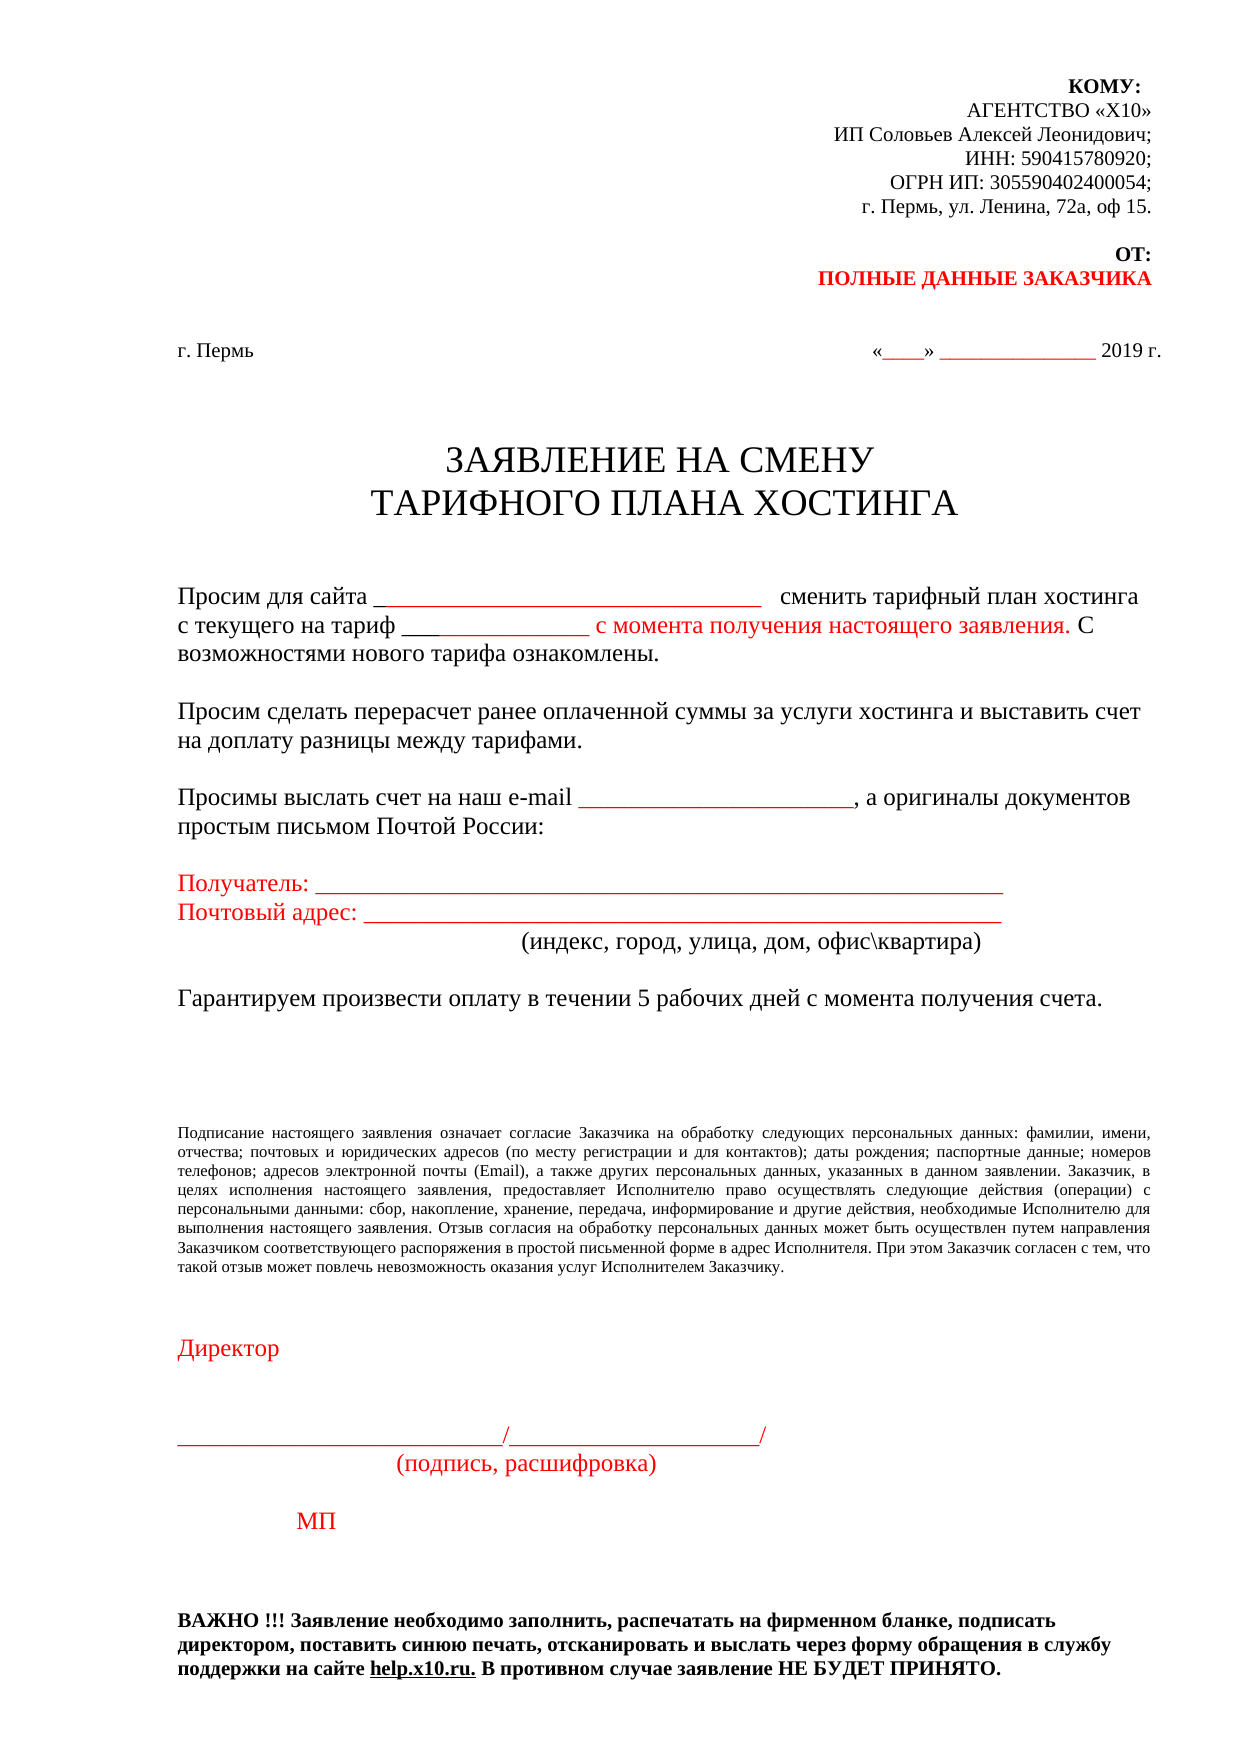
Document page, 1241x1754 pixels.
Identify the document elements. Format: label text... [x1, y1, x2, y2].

text Получатель: _______________________________________________________ [177, 868, 1152, 897]
text ЗАЯВЛЕНИЕ НА СМЕНУ ТАРИФНОГО ПЛАНА ХОСТИНГА [177, 437, 1152, 523]
text Директор [177, 1333, 1152, 1362]
table_header «____» _______________ 2019 г. [669, 339, 1161, 370]
text Подписание настоящего заявления означает согласие Заказчика на обработку следующих персональных данных: фамилии, имени, отчества; почтовых и юридических адресов (по месту регистрации и для контактов); даты рождения; паспортные данные; номеров телефонов; адресов электронной почты (Email), а также других персональных данных, указанных в данном заявлении. Заказчик, в целях исполнения настоящего заявления, предоставляет Исполнителю право осуществлять следующие действия (операции) с персональными данными: сбор, накопление, хранение, передача, информирование и другие действия, необходимые Исполнителю для выполнения настоящего заявления. Отзыв согласия на обработку персональных данных может быть осуществлен путем направления Заказчиком соответствующего распоряжения в простой письменной форме в адрес Исполнителя. При этом Заказчик согласен с тем, что такой отзыв может повлечь невозможность оказания услуг Исполнителем Заказчику. [177, 1122, 1152, 1276]
table_header г. Пермь [177, 339, 669, 370]
text Гарантируем произвести оплату в течении 5 рабочих дней с момента получения счета. [177, 983, 1152, 1036]
text ОТ: [709, 242, 1152, 266]
text Просим для сайта _______________________________ сменить тарифный план хостинга с текущего на тариф _______________ с момента получения настоящего заявления. С возможностями нового тарифа ознакомлены. [177, 581, 1152, 667]
text Просим сделать перерасчет ранее оплаченной суммы за услуги хостинга и выставить счет на доплату разницы между тарифами. Просимы выслать счет на наш e-mail ______________________, а оригиналы документов простым письмом Почтой России: [177, 696, 1152, 840]
text ПОЛНЫЕ ДАННЫЕ ЗАКАЗЧИКА [709, 266, 1152, 290]
text (индекс, город, улица, дом, офис\квартира) [177, 926, 1152, 955]
text Почтовый адрес: ___________________________________________________ [177, 897, 1152, 926]
text __________________________/____________________/ (подпись, расшифровка) МП [177, 1420, 1152, 1535]
